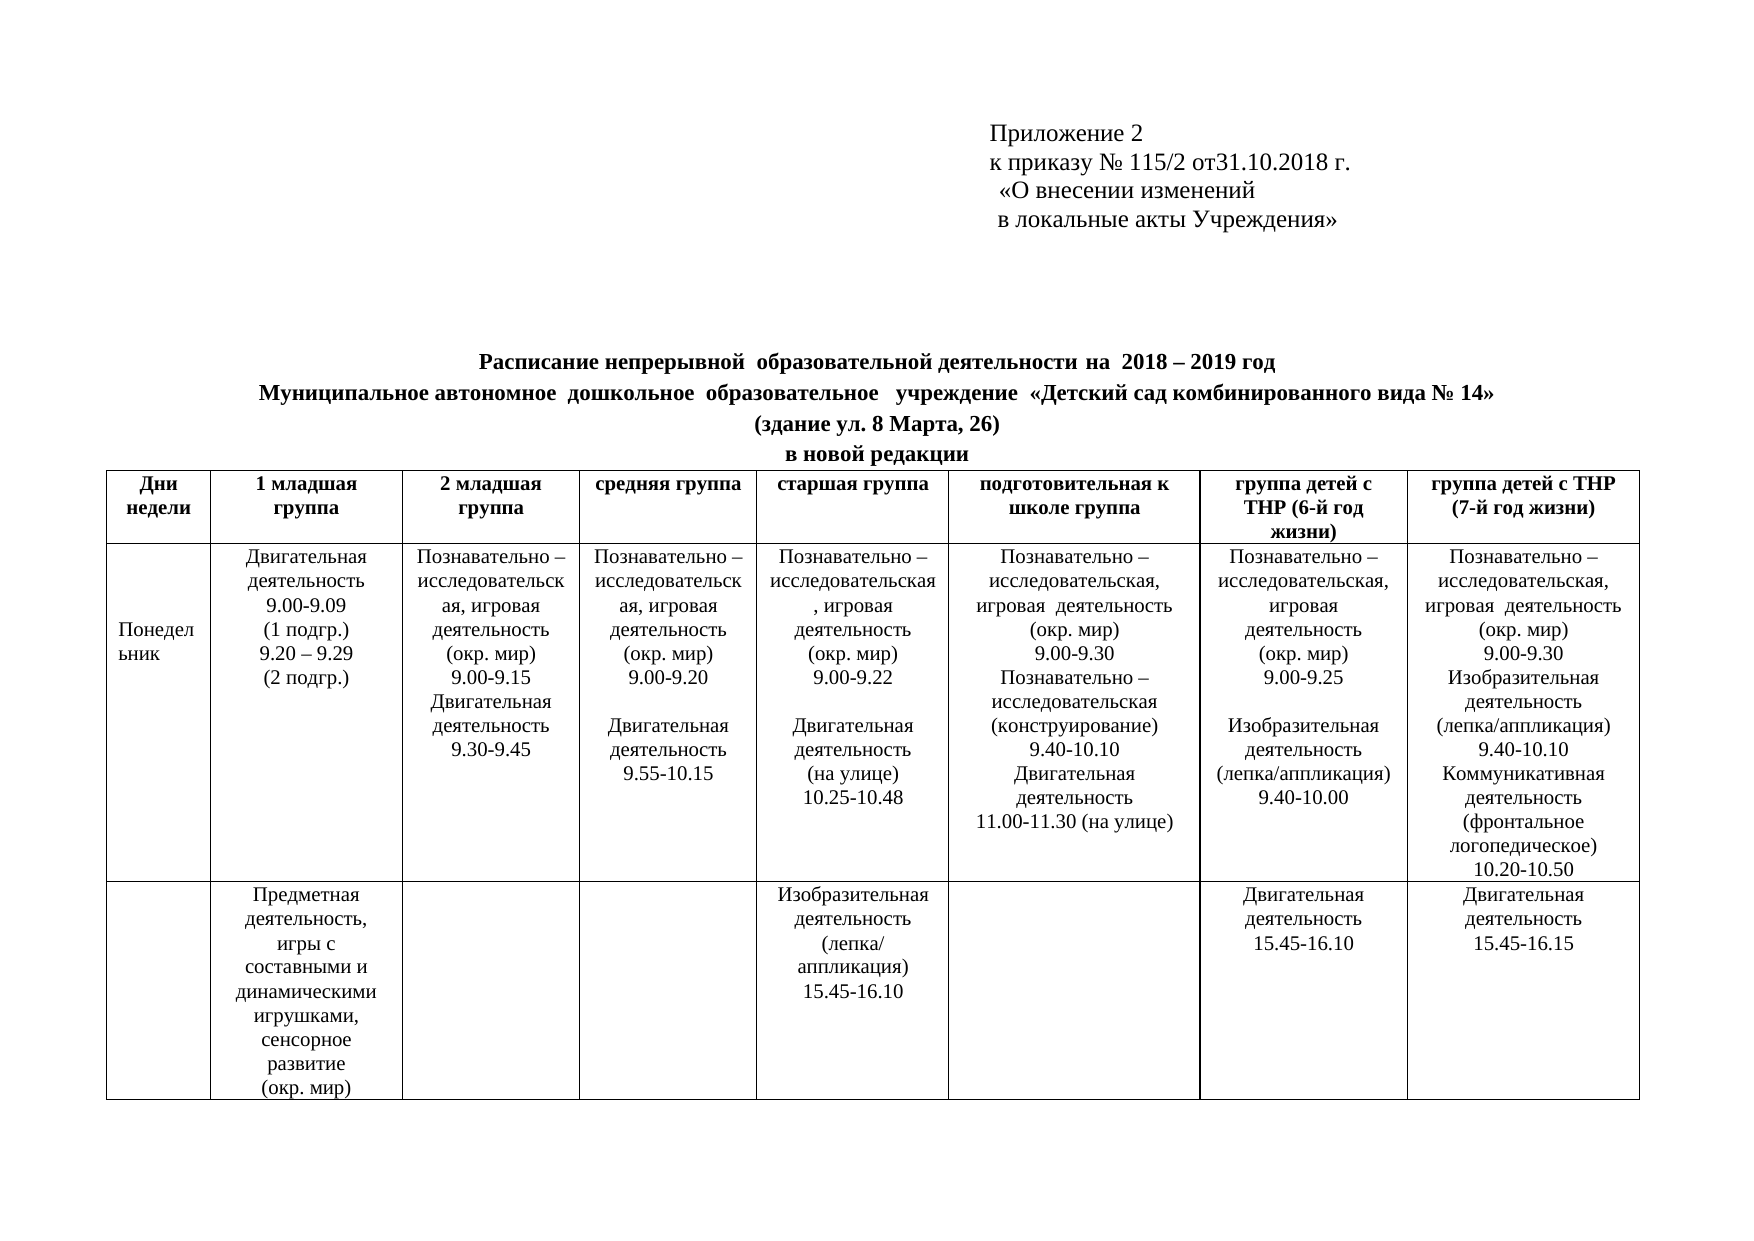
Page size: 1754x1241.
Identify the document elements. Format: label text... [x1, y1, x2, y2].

text Расписание непрерывной образовательной деятельности на 2018 – 2019 год [118, 348, 1636, 374]
table_cell [949, 882, 1199, 1099]
table_header подготовительная к школе группа [949, 471, 1199, 543]
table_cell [1201, 882, 1407, 1099]
table_cell Познавательно – исследовательская, игровая деятельность (окр. мир) 9.00-9.25 Изобразительная деятельность (лепка/аппликация) 9.40-10.00 [1201, 544, 1407, 881]
text Приложение 2 [487, 118, 1636, 147]
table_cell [757, 882, 948, 1099]
text «О внесении изменений [118, 176, 1636, 204]
table_header средняя группа [580, 471, 756, 543]
table_cell Двигательная деятельность 9.00-9.09 (1 подгр.) 9.20 – 9.29 (2 подгр.) [211, 544, 402, 881]
table_header старшая группа [757, 471, 948, 543]
text Муниципальное автономное дошкольное образовательное учреждение «Детский сад комбинированного вида № 14» [118, 379, 1636, 406]
table_cell Познавательно – исследовательская, игровая деятельность (окр. мир) 9.00-9.20 Двигательная деятельность 9.55-10.15 [580, 544, 756, 881]
table_header группа детей с ТНР (7-й год жизни) [1408, 471, 1639, 543]
table_header Дни недели [107, 471, 210, 543]
table_cell [580, 882, 756, 1099]
table_cell Познавательно – исследовательская, игровая деятельность (окр. мир) 9.00-9.30 Изобразительная деятельность (лепка/аппликация) 9.40-10.10 Коммуникативная деятельность (фронтальное логопедическое) 10.20-10.50 [1408, 544, 1639, 881]
table_cell Понедельник [107, 544, 210, 881]
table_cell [211, 882, 402, 1099]
table_header группа детей с ТНР (6-й год жизни) [1201, 471, 1407, 543]
table_header 1 младшая группа [211, 471, 402, 543]
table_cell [1408, 882, 1639, 1099]
table_cell Познавательно – исследовательская, игровая деятельность (окр. мир) 9.00-9.15 Двигательная деятельность 9.30-9.45 [403, 544, 579, 881]
text в новой редакции [118, 440, 1636, 466]
table_cell [107, 882, 210, 1099]
table_cell Познавательно – исследовательская, игровая деятельность (окр. мир) 9.00-9.22 Двигательная деятельность (на улице) 10.25-10.48 [757, 544, 948, 881]
table_cell [403, 882, 579, 1099]
table_header 2 младшая группа [403, 471, 579, 543]
text к приказу № 115/2 от31.10.2018 г. [118, 147, 1636, 176]
table_cell Познавательно – исследовательская, игровая деятельность (окр. мир) 9.00-9.30 Познавательно – исследовательская (конструирование) 9.40-10.10 Двигательная деятельность 11.00-11.30 (на улице) [949, 544, 1199, 881]
text (здание ул. 8 Марта, 26) [118, 410, 1636, 436]
text в локальные акты Учреждения» [118, 204, 1636, 233]
